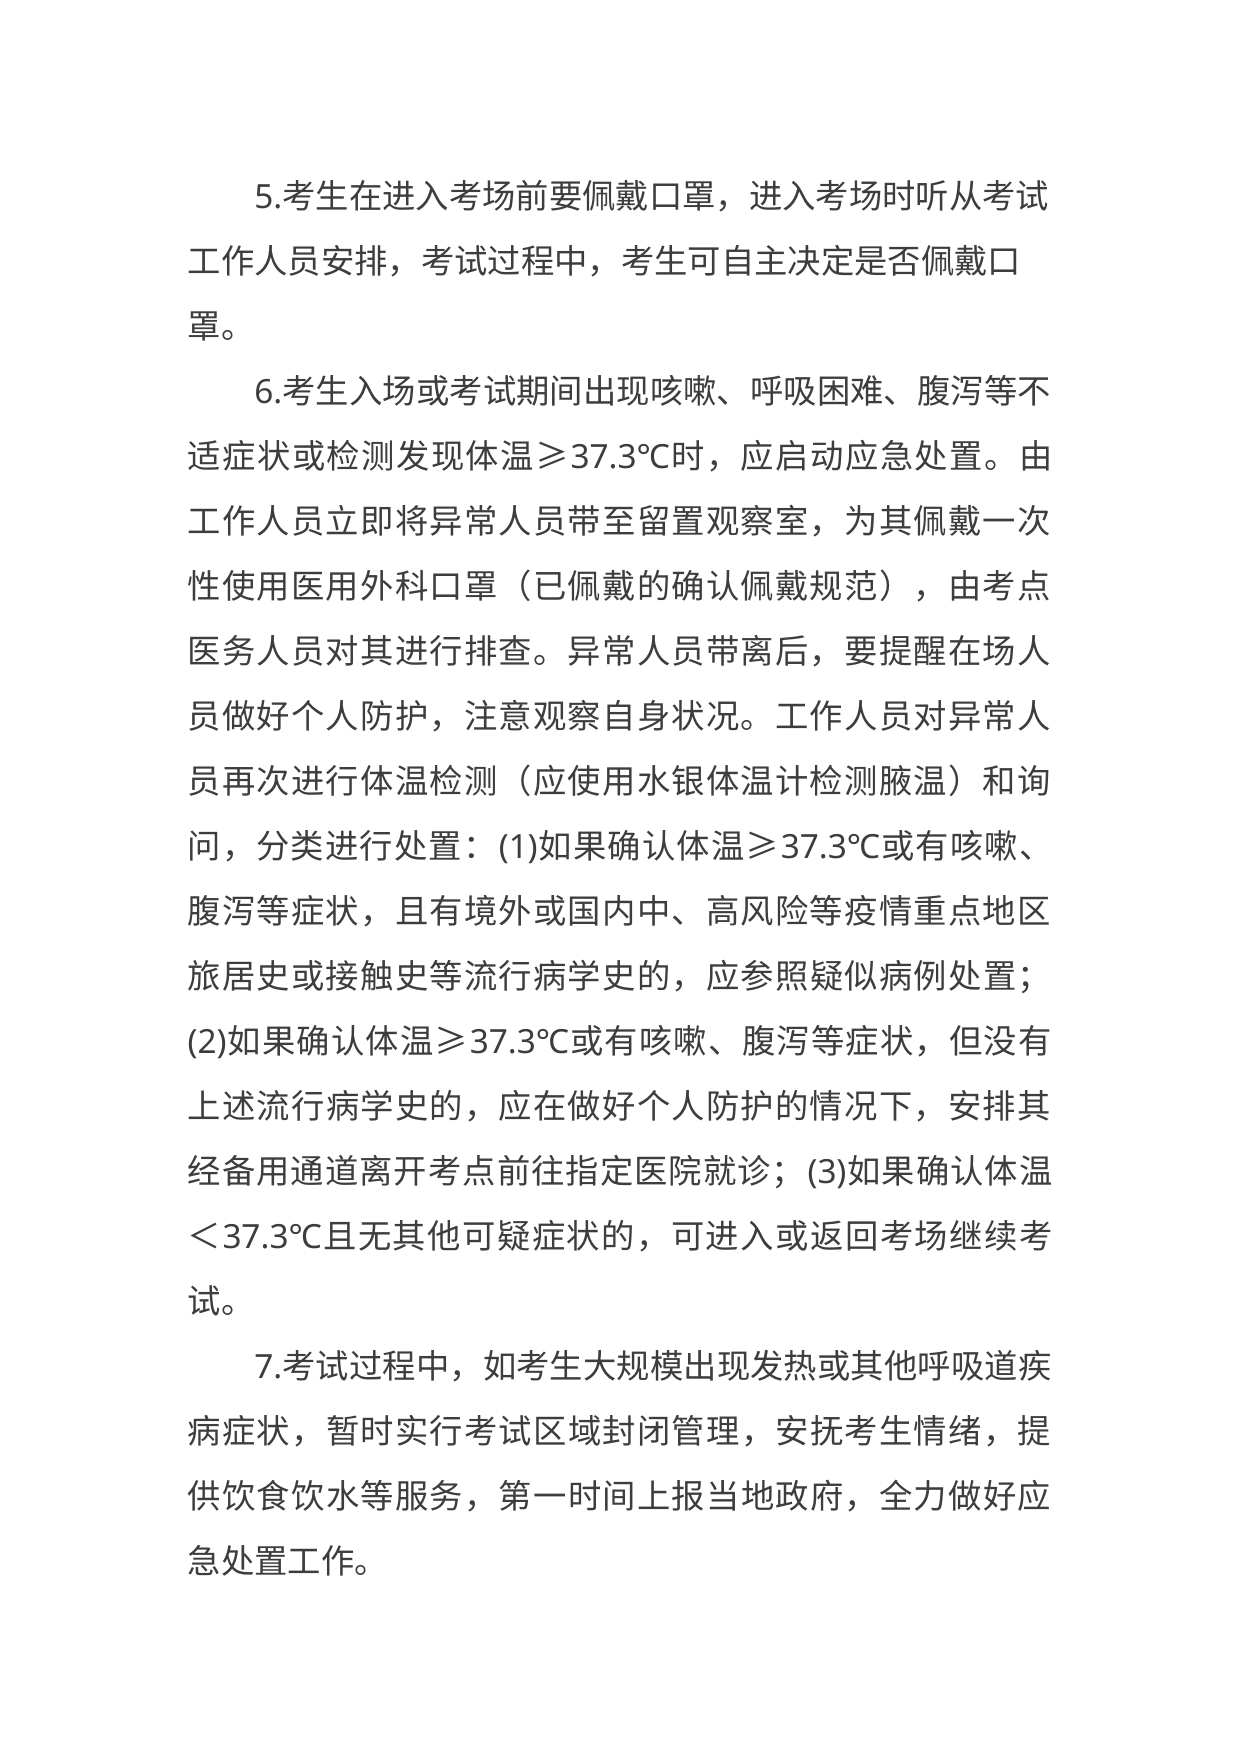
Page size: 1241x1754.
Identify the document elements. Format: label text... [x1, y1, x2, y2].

text 6.考生入场或考试期间出现咳嗽、呼吸困难、腹泻等不适症状或检测发现体温≥37.3℃时，应启动应急处置。由工作人员立即将异常人员带至留置观察室，为其佩戴一次性使用医用外科口罩（已佩戴的确认佩戴规范），由考点医务人员对其进行排查。异常人员带离后，要提醒在场人员做好个人防护，注意观察自身状况。工作人员对异常人员再次进行体温检测（应使用水银体温计检测腋温）和询问，分类进行处置：(1)如果确认体温≥37.3℃或有咳嗽、腹泻等症状，且有境外或国内中、高风险等疫情重点地区旅居史或接触史等流行病学史的，应参照疑似病例处置；(2)如果确认体温≥37.3℃或有咳嗽、腹泻等症状，但没有上述流行病学史的，应在做好个人防护的情况下，安排其经备用通道离开考点前往指定医院就诊；(3)如果确认体温＜37.3℃且无其他可疑症状的，可进入或返回考场继续考试。 [187, 357, 1053, 1332]
text 5.考生在进入考场前要佩戴口罩，进入考场时听从考试工作人员安排，考试过程中，考生可自主决定是否佩戴口罩。 [187, 162, 1053, 357]
text 7.考试过程中，如考生大规模出现发热或其他呼吸道疾病症状，暂时实行考试区域封闭管理，安抚考生情绪，提供饮食饮水等服务，第一时间上报当地政府，全力做好应急处置工作。 [187, 1332, 1053, 1592]
